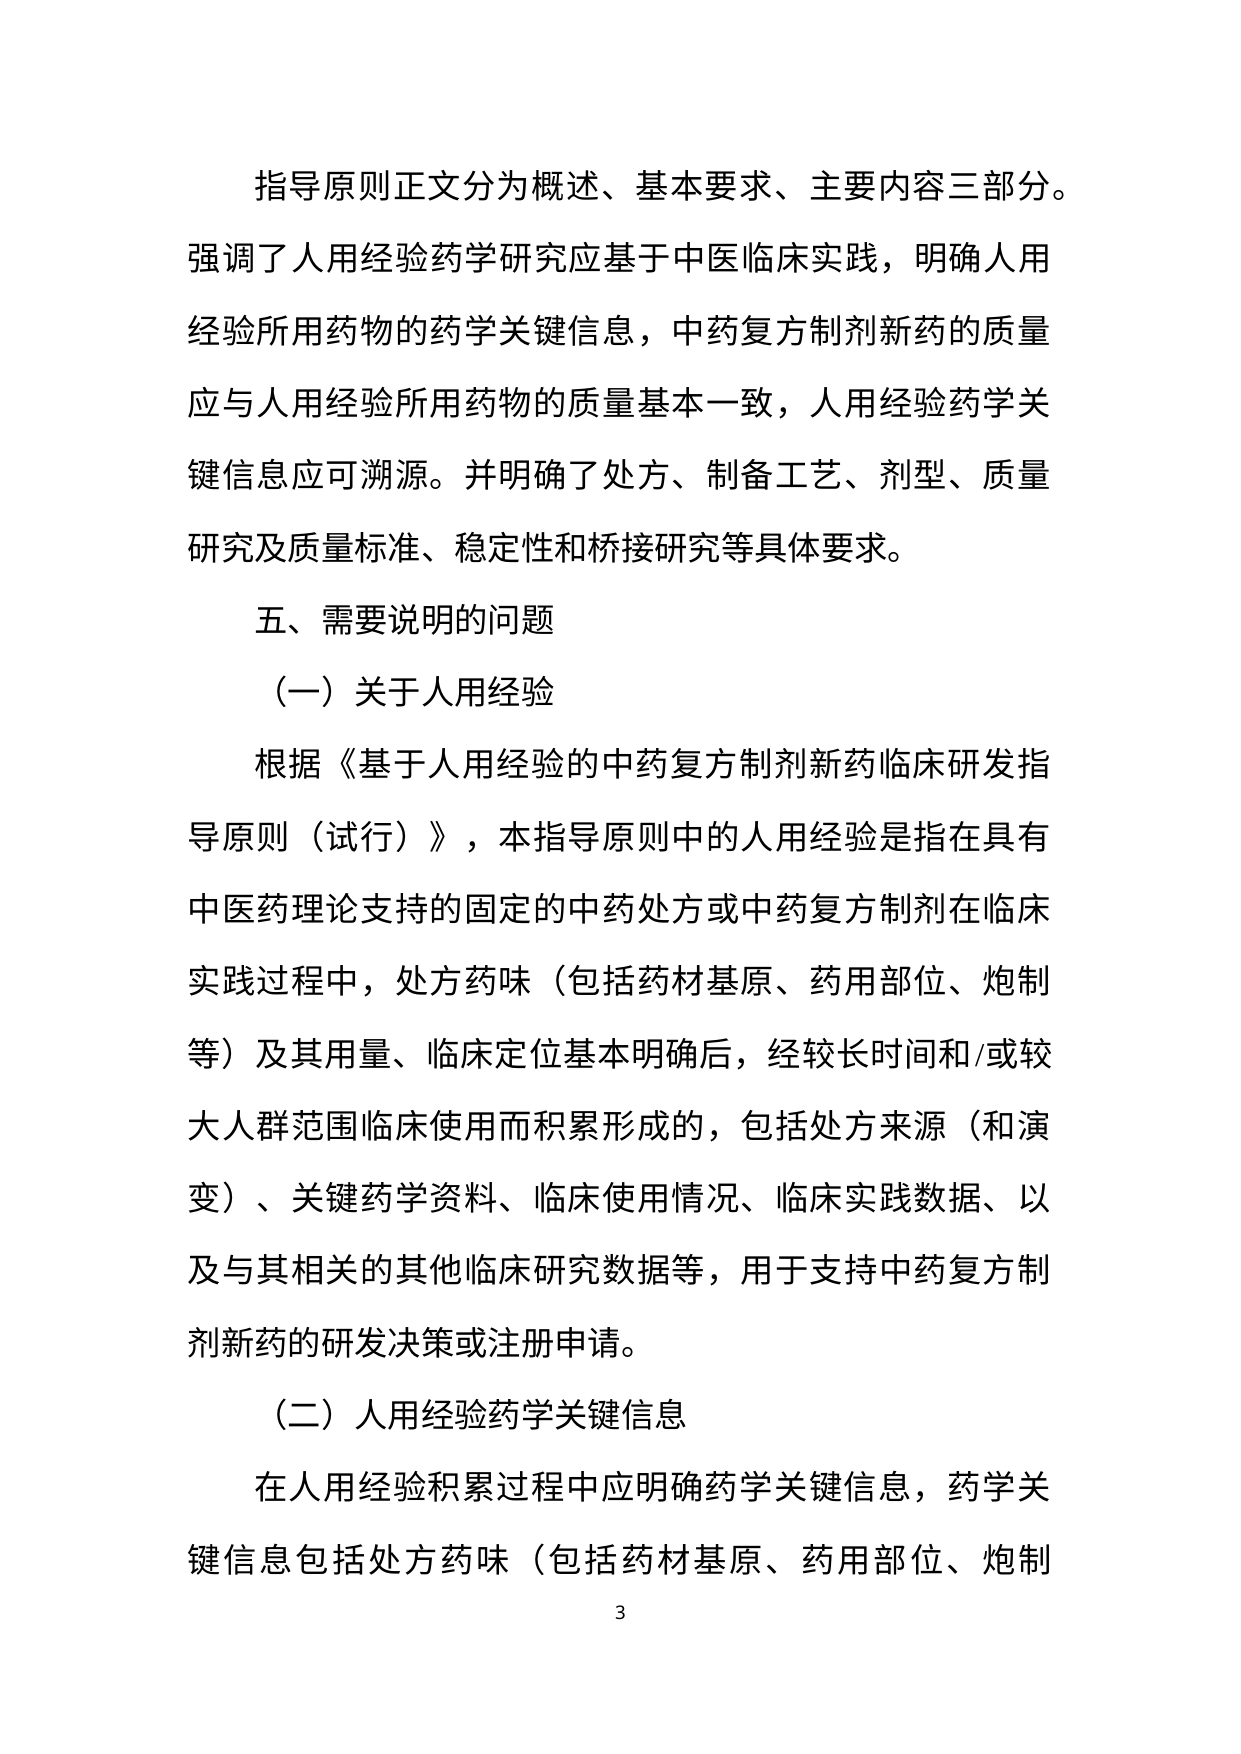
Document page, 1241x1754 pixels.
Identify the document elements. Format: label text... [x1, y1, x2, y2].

text 根据《基于人用经验的中药复方制剂新药临床研发指导原则（试行）》，本指导原则中的人用经验是指在具有中医药理论支持的固定的中药处方或中药复方制剂在临床实践过程中，处方药味（包括药材基原、药用部位、炮制等）及其用量、临床定位基本明确后，经较长时间和/或较大人群范围临床使用而积累形成的，包括处方来源（和演变）、关键药学资料、临床使用情况、临床实践数据、以及与其相关的其他临床研究数据等，用于支持中药复方制剂新药的研发决策或注册申请。 [187, 738, 1053, 1365]
text （一）关于人用经验 [187, 666, 1053, 714]
text 指导原则正文分为概述、基本要求、主要内容三部分。强调了人用经验药学研究应基于中医临床实践，明确人用经验所用药物的药学关键信息，中药复方制剂新药的质量应与人用经验所用药物的质量基本一致，人用经验药学关键信息应可溯源。并明确了处方、制备工艺、剂型、质量研究及质量标准、稳定性和桥接研究等具体要求。 [187, 160, 1053, 569]
text （二）人用经验药学关键信息 [187, 1389, 1053, 1437]
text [187, 1461, 1053, 1582]
text 五、需要说明的问题 [187, 593, 1053, 642]
